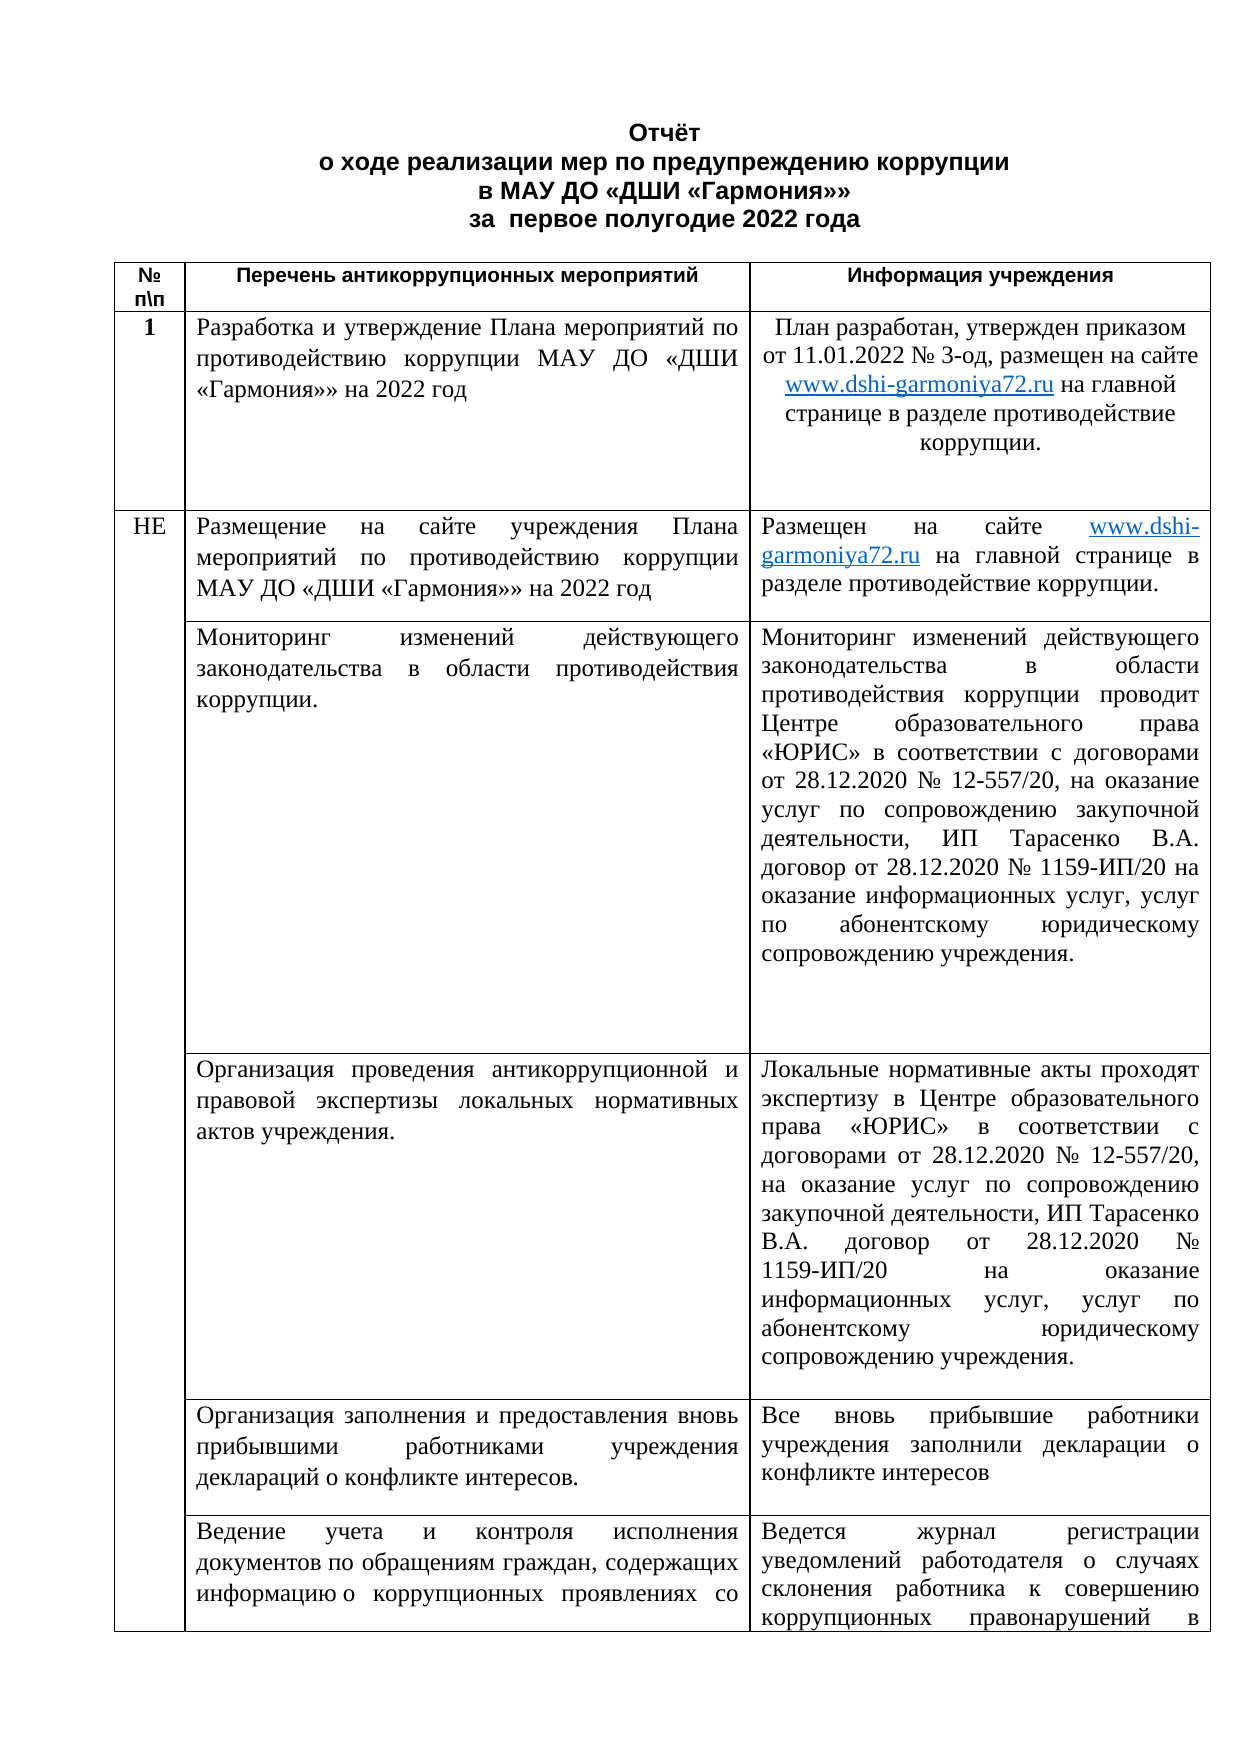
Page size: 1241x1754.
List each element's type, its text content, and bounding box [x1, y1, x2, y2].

table_cell Размещен на сайте www.dshi-garmoniya72.ru на главной странице в разделе противодействие коррупции. [751, 511, 1210, 621]
table_cell НЕ [115, 511, 184, 1631]
text Отчёт [177, 118, 1152, 147]
text за первое полугодие 2022 года [177, 204, 1152, 233]
table_cell 1 [115, 312, 184, 510]
table_header Перечень антикоррупционных мероприятий [186, 263, 749, 311]
table_cell Локальные нормативные акты проходят экспертизу в Центре образовательного права «ЮРИС» в соответствии с договорами от 28.12.2020 № 12-557/20, на оказание услуг по сопровождению закупочной деятельности, ИП Тарасенко В.А. договор от 28.12.2020 № 1159-ИП/20 на оказание информационных услуг, услуг по абонентскому юридическому сопровождению учреждения. [751, 1054, 1210, 1399]
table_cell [186, 1516, 749, 1631]
text в МАУ ДО «ДШИ «Гармония»» [177, 176, 1152, 204]
table_cell Мониторинг изменений действующего законодательства в области противодействия коррупции. [186, 622, 749, 1053]
table_cell Организация заполнения и предоставления вновь прибывшими работниками учреждения деклараций о конфликте интересов. [186, 1400, 749, 1515]
table_header № п\п [115, 263, 184, 311]
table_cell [751, 1516, 1210, 1631]
table_cell Мониторинг изменений действующего законодательства в области противодействия коррупции проводит Центре образовательного права «ЮРИС» в соответствии с договорами от 28.12.2020 № 12-557/20, на оказание услуг по сопровождению закупочной деятельности, ИП Тарасенко В.А. договор от 28.12.2020 № 1159-ИП/20 на оказание информационных услуг, услуг по абонентскому юридическому сопровождению учреждения. [751, 622, 1210, 1053]
table_cell Все вновь прибывшие работники учреждения заполнили декларации о конфликте интересов [751, 1400, 1210, 1515]
text о ходе реализации мер по предупреждению коррупции [177, 147, 1152, 176]
table_cell Организация проведения антикоррупционной и правовой экспертизы локальных нормативных актов учреждения. [186, 1054, 749, 1399]
table_cell Размещение на сайте учреждения Плана мероприятий по противодействию коррупции МАУ ДО «ДШИ «Гармония»» на 2022 год [186, 511, 749, 621]
table_cell Разработка и утверждение Плана мероприятий по противодействию коррупции МАУ ДО «ДШИ «Гармония»» на 2022 год [186, 312, 749, 510]
table_header Информация учреждения [751, 263, 1210, 311]
table_cell План разработан, утвержден приказом от 11.01.2022 № 3-од, размещен на сайте www.dshi-garmoniya72.ru на главной странице в разделе противодействие коррупции. [751, 312, 1210, 510]
